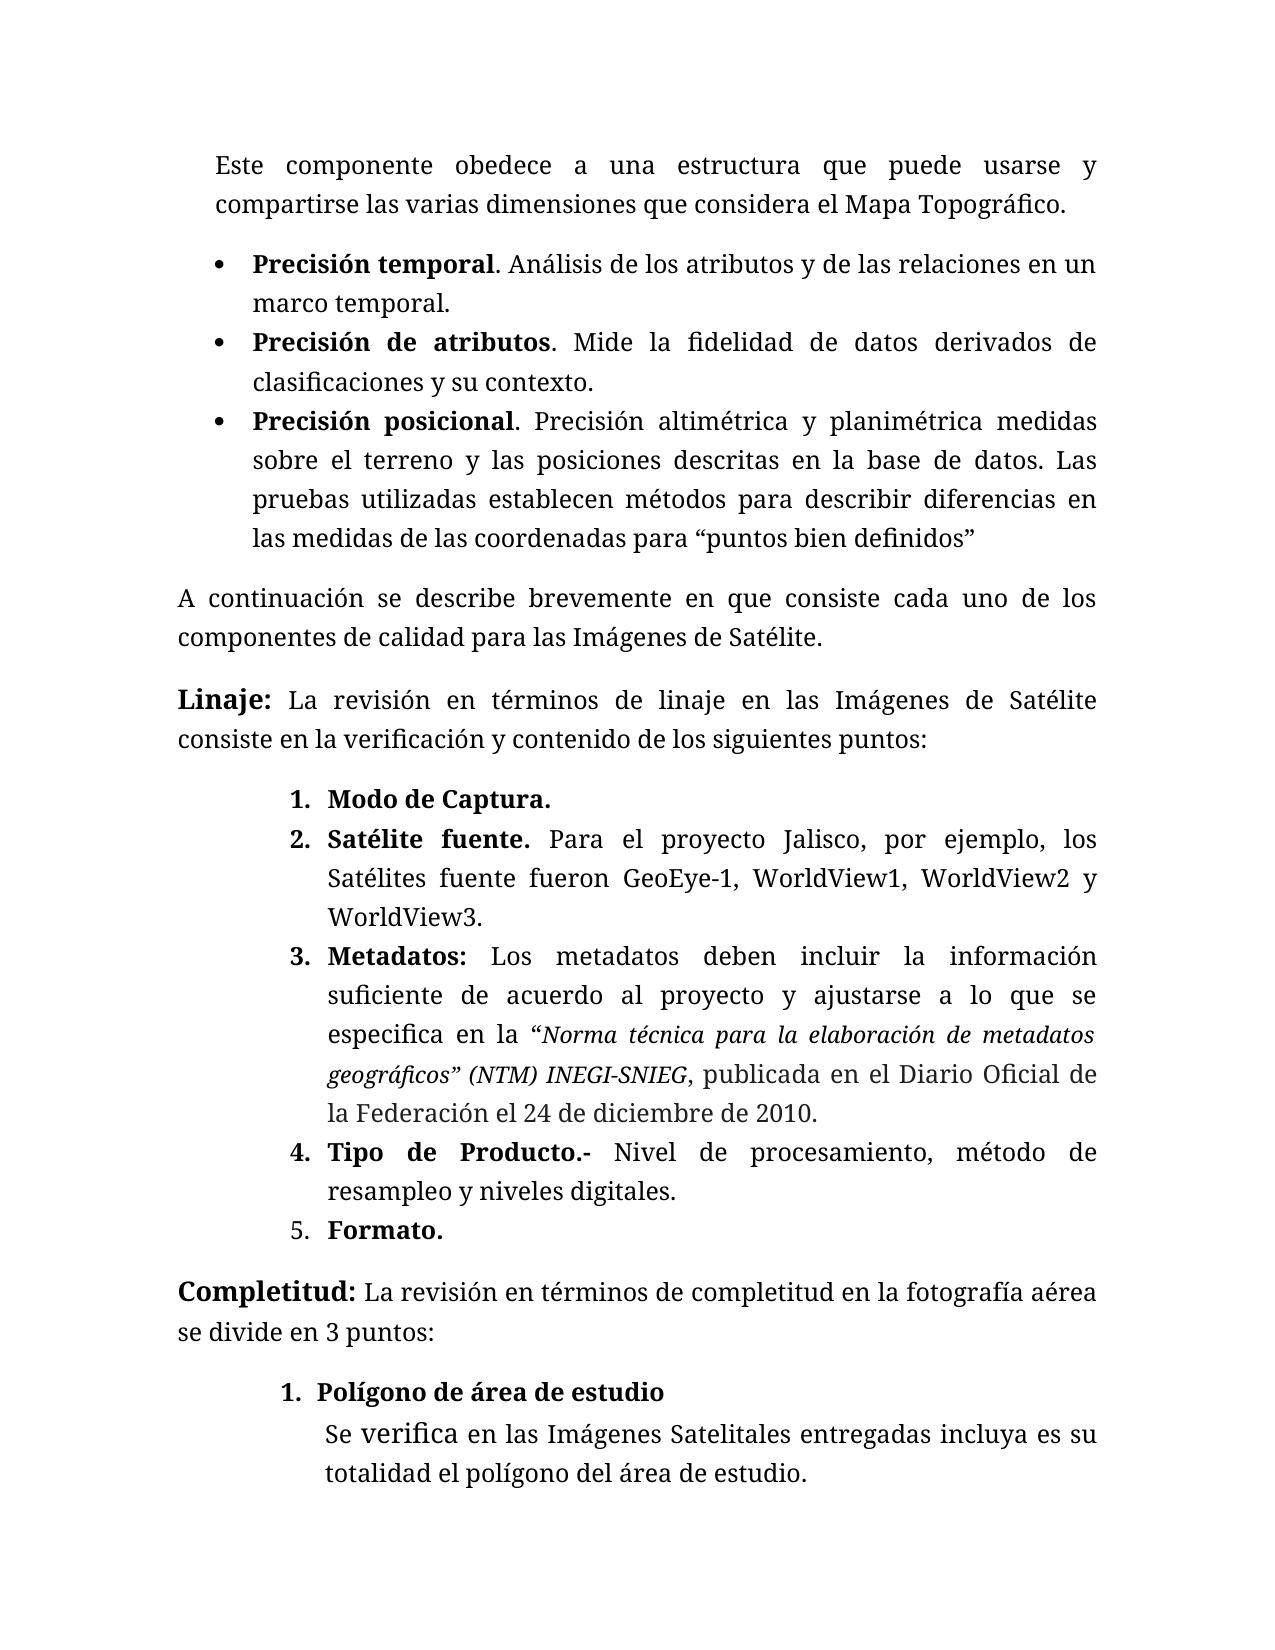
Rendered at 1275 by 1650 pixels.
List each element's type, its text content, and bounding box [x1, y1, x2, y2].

text Completitud: La revisión en términos de completitud en la fotografía aérea se divide en 3 puntos: [177, 1273, 1098, 1349]
text Linaje: La revisión en términos de linaje en las Imágenes de Satélite consiste en la verificación y contenido de los siguientes puntos: [177, 680, 1098, 756]
list Formato. [290, 1213, 1098, 1247]
list Precisión temporal. Análisis de los atributos y de las relaciones en un marco temporal. [215, 247, 1098, 320]
list Modo de Captura. [290, 782, 1098, 816]
list Precisión de atributos. Mide la fidelidad de datos derivados de clasificaciones y su contexto. [215, 325, 1098, 398]
list Tipo de Producto.- Nivel de procesamiento, método de resampleo y niveles digitales. [290, 1134, 1098, 1208]
list Metadatos: Los metadatos deben incluir la información suficiente de acuerdo al proyecto y ajustarse a lo que se especifica en la “Norma técnica para la elaboración de metadatos geográficos” (NTM) INEGI-SNIEG, publicada en el Diario Oficial de la Federación el 24 de diciembre de 2010. [290, 939, 1098, 1129]
list Polígono de área de estudio [281, 1375, 1098, 1409]
text Este componente obedece a una estructura que puede usarse y compartirse las varias dimensiones que considera el Mapa Topográfico. [215, 148, 1098, 221]
list Precisión posicional. Precisión altimétrica y planimétrica medidas sobre el terreno y las posiciones descritas en la base de datos. Las pruebas utilizadas establecen métodos para describir diferencias en las medidas de las coordenadas para “puntos bien definidos” [215, 403, 1098, 555]
list Satélite fuente. Para el proyecto Jalisco, por ejemplo, los Satélites fuente fueron GeoEye-1, WorldView1, WorldView2 y WorldView3. [290, 821, 1098, 934]
text A continuación se describe brevemente en que consiste cada uno de los componentes de calidad para las Imágenes de Satélite. [177, 581, 1098, 654]
list Se verifica en las Imágenes Satelitales entregadas incluya es su totalidad el polígono del área de estudio. [325, 1414, 1098, 1490]
